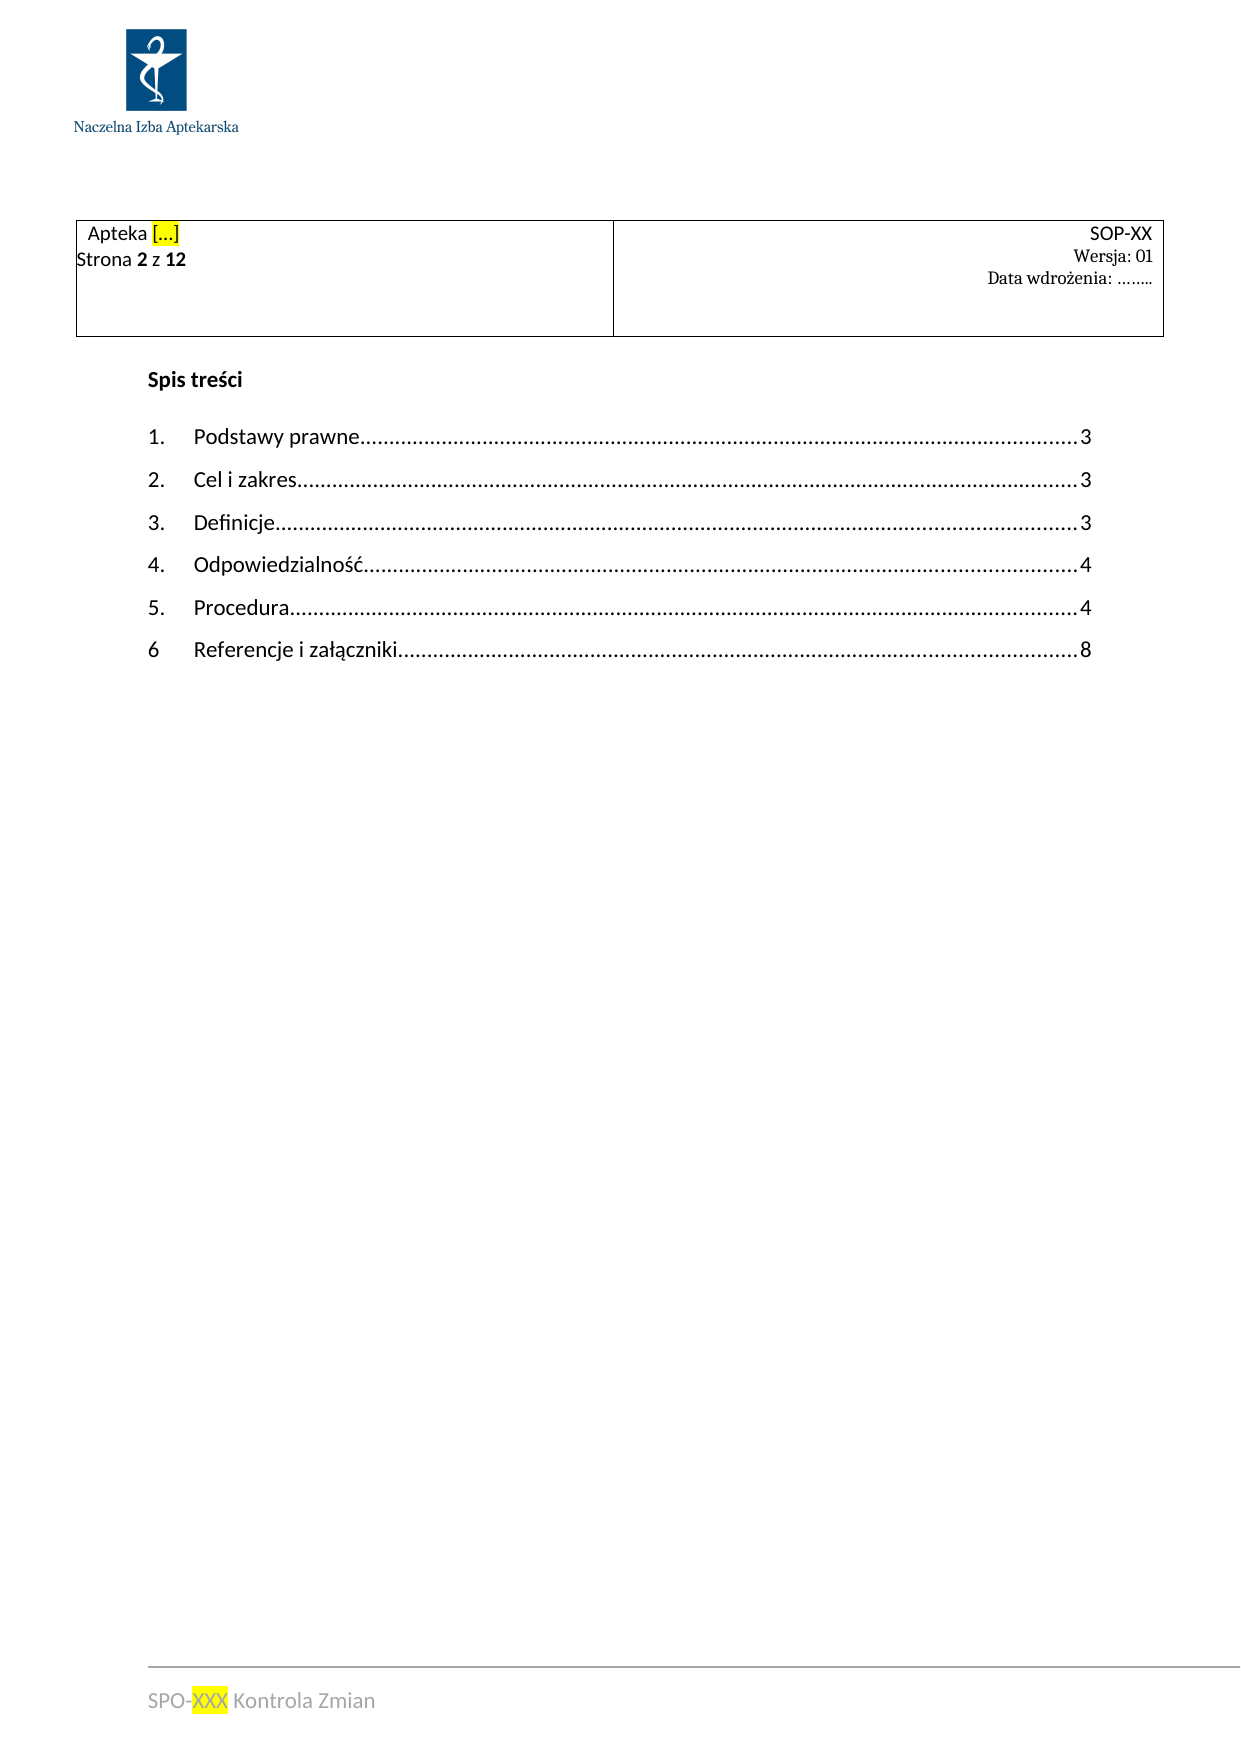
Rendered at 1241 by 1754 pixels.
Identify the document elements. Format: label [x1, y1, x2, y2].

picture [73, 29, 239, 195]
